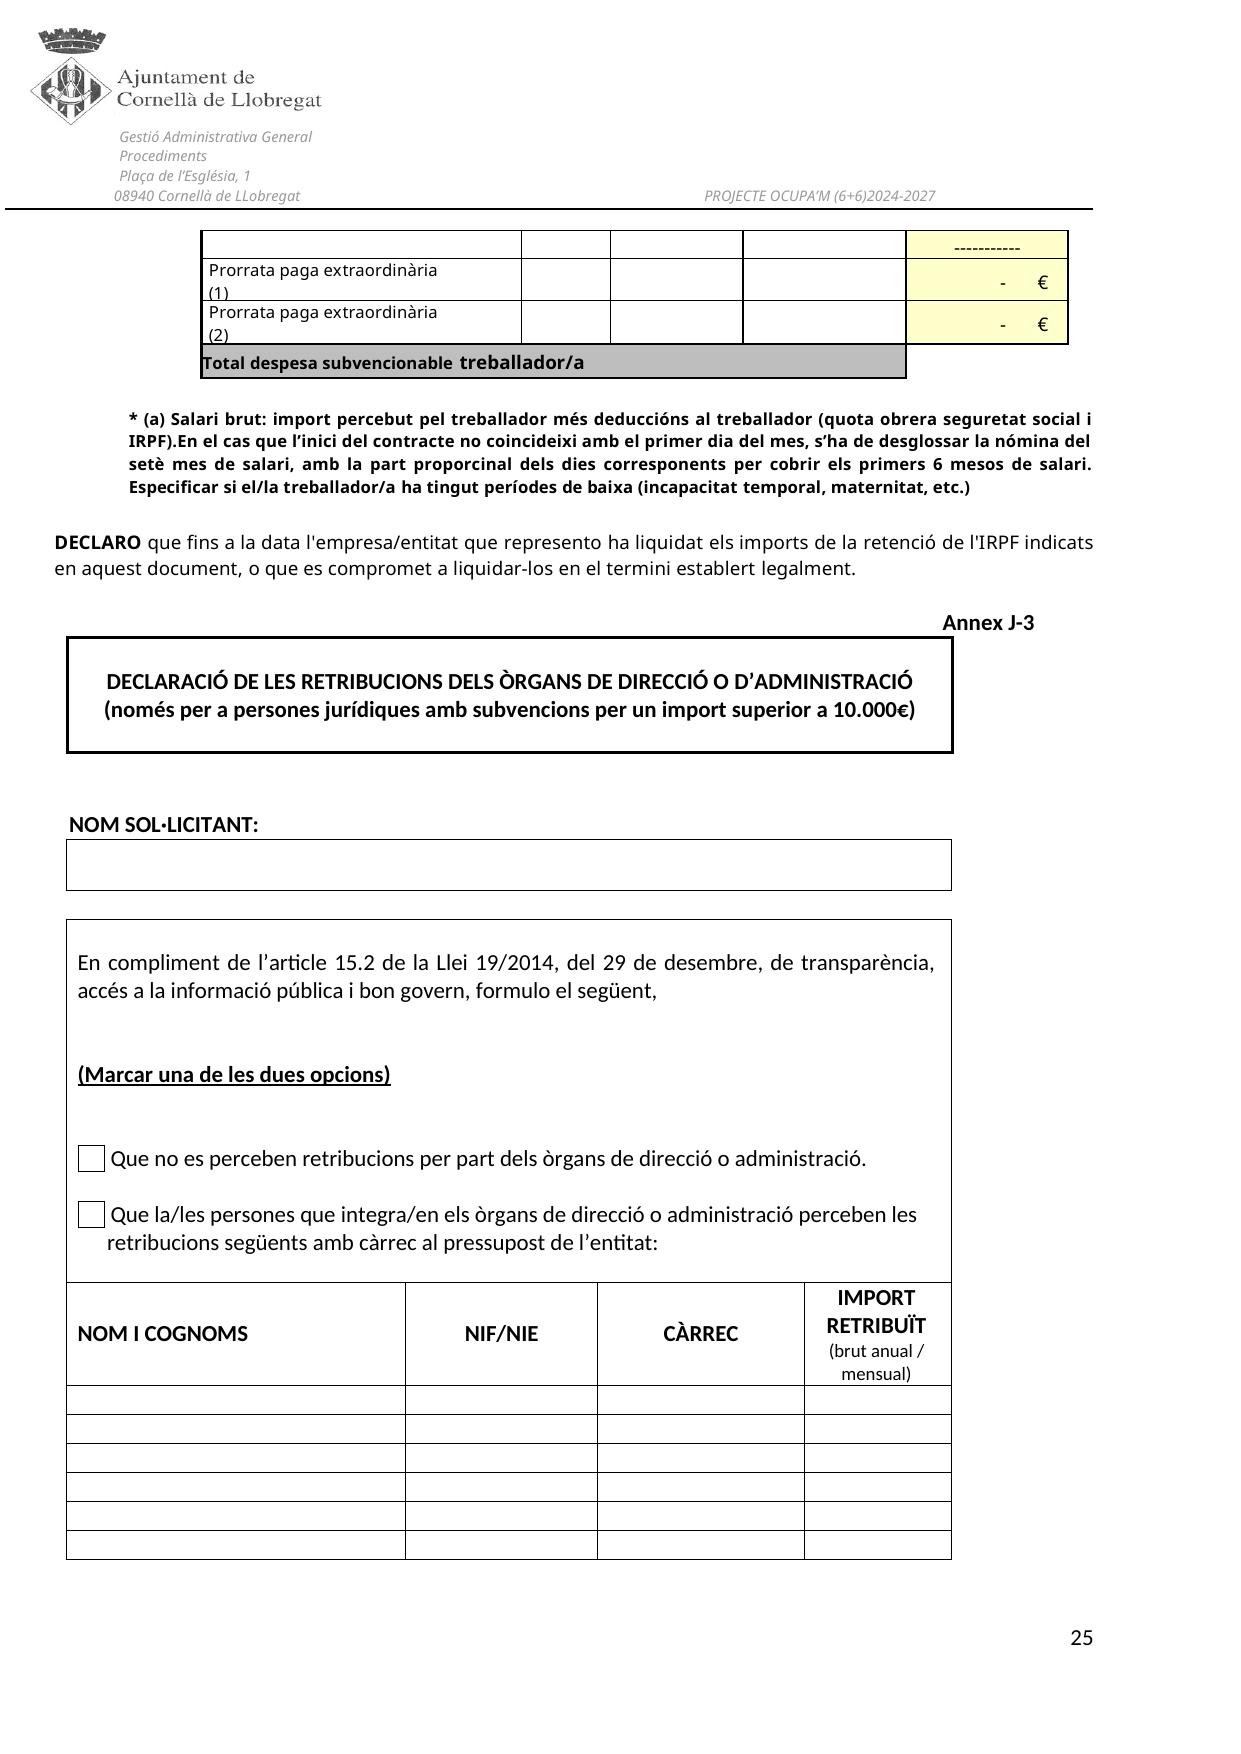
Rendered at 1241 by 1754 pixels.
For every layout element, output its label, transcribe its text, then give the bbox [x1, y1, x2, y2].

table_cell [522, 259, 610, 300]
table_cell Prorrata paga extraordinària (1) [203, 259, 521, 300]
table_cell [611, 231, 742, 258]
table_cell [522, 231, 610, 258]
table_cell [406, 1444, 597, 1472]
table_cell [67, 1473, 405, 1501]
table_cell [805, 1473, 951, 1501]
table_cell [611, 301, 742, 342]
table_cell [598, 1386, 804, 1414]
table_cell ----------- [907, 231, 1067, 258]
table_cell [598, 1444, 804, 1472]
table_cell [67, 1386, 405, 1414]
table_header DECLARACIÓ DE LES RETRIBUCIONS DELS ÒRGANS DE DIRECCIÓ O D’ADMINISTRACIÓ (només per a persones jurídiques amb subvencions per un import superior a 10.000€) [69, 639, 951, 751]
table_cell [805, 1386, 951, 1414]
table_cell Prorrata paga extraordinària (2) [203, 301, 521, 342]
table_cell [67, 1415, 405, 1443]
table_cell [598, 1502, 804, 1530]
table_cell [522, 301, 610, 342]
table_cell [67, 1444, 405, 1472]
table_cell [805, 1531, 951, 1559]
table_cell [744, 301, 905, 342]
table_cell [744, 259, 905, 300]
table_header En compliment de l’article 15.2 de la Llei 19/2014, del 29 de desembre, de transparència, accés a la informació pública i bon govern, formulo el següent, (Marcar una de les dues opcions) Que no es perceben retribucions per part dels òrgans de direcció o administració. Que la/les persones que integra/en els òrgans de direcció o administració perceben les retribucions següents amb càrrec al pressupost de l’entitat: [67, 920, 951, 1282]
table_header [67, 840, 951, 890]
text Annex J-3 [54, 608, 1034, 636]
table_cell [67, 1531, 405, 1559]
table_cell [805, 1502, 951, 1530]
table_cell [598, 1531, 804, 1559]
table_cell [598, 1415, 804, 1443]
table_cell € [907, 259, 1067, 300]
table_cell [805, 1444, 951, 1472]
table_cell € [907, 301, 1067, 342]
table_cell [805, 1415, 951, 1443]
table_cell Total despesa subvencionable treballador/a [203, 345, 905, 377]
table_cell NIF/NIE [406, 1283, 597, 1384]
table_cell NOM I COGNOMS [67, 1283, 405, 1384]
table_cell [406, 1473, 597, 1501]
table_cell [203, 231, 521, 258]
table_cell [406, 1386, 597, 1414]
text NOM SOL·LICITANT: [69, 810, 1093, 838]
table_cell [406, 1502, 597, 1530]
table_cell CÀRREC [598, 1283, 804, 1384]
table_cell IMPORT RETRIBUÏT (brut anual / mensual) [805, 1283, 951, 1384]
table_cell [406, 1415, 597, 1443]
text * (a) Salari brut: import percebut pel treballador més deduccións al treballador (quota obrera seguretat social i IRPF).En el cas que l’inici del contracte no coincideixi amb el primer dia del mes, s’ha de desglossar la nómina del setè mes de salari, amb la part proporcinal dels dies corresponents per cobrir els primers 6 mesos de salari. Especificar si el/la treballador/a ha tingut períodes de baixa (incapacitat temporal, maternitat, etc.) [128, 407, 1093, 498]
picture [21, 11, 424, 142]
table_cell [611, 259, 742, 300]
table_cell [67, 1502, 405, 1530]
table_cell [598, 1473, 804, 1501]
text DECLARO que fins a la data l'empresa/entitat que represento ha liquidat els imports de la retenció de l'IRPF indicats en aquest document, o que es compromet a liquidar-los en el termini establert legalment. [54, 529, 1093, 581]
table_cell [744, 231, 905, 258]
table_cell [406, 1531, 597, 1559]
